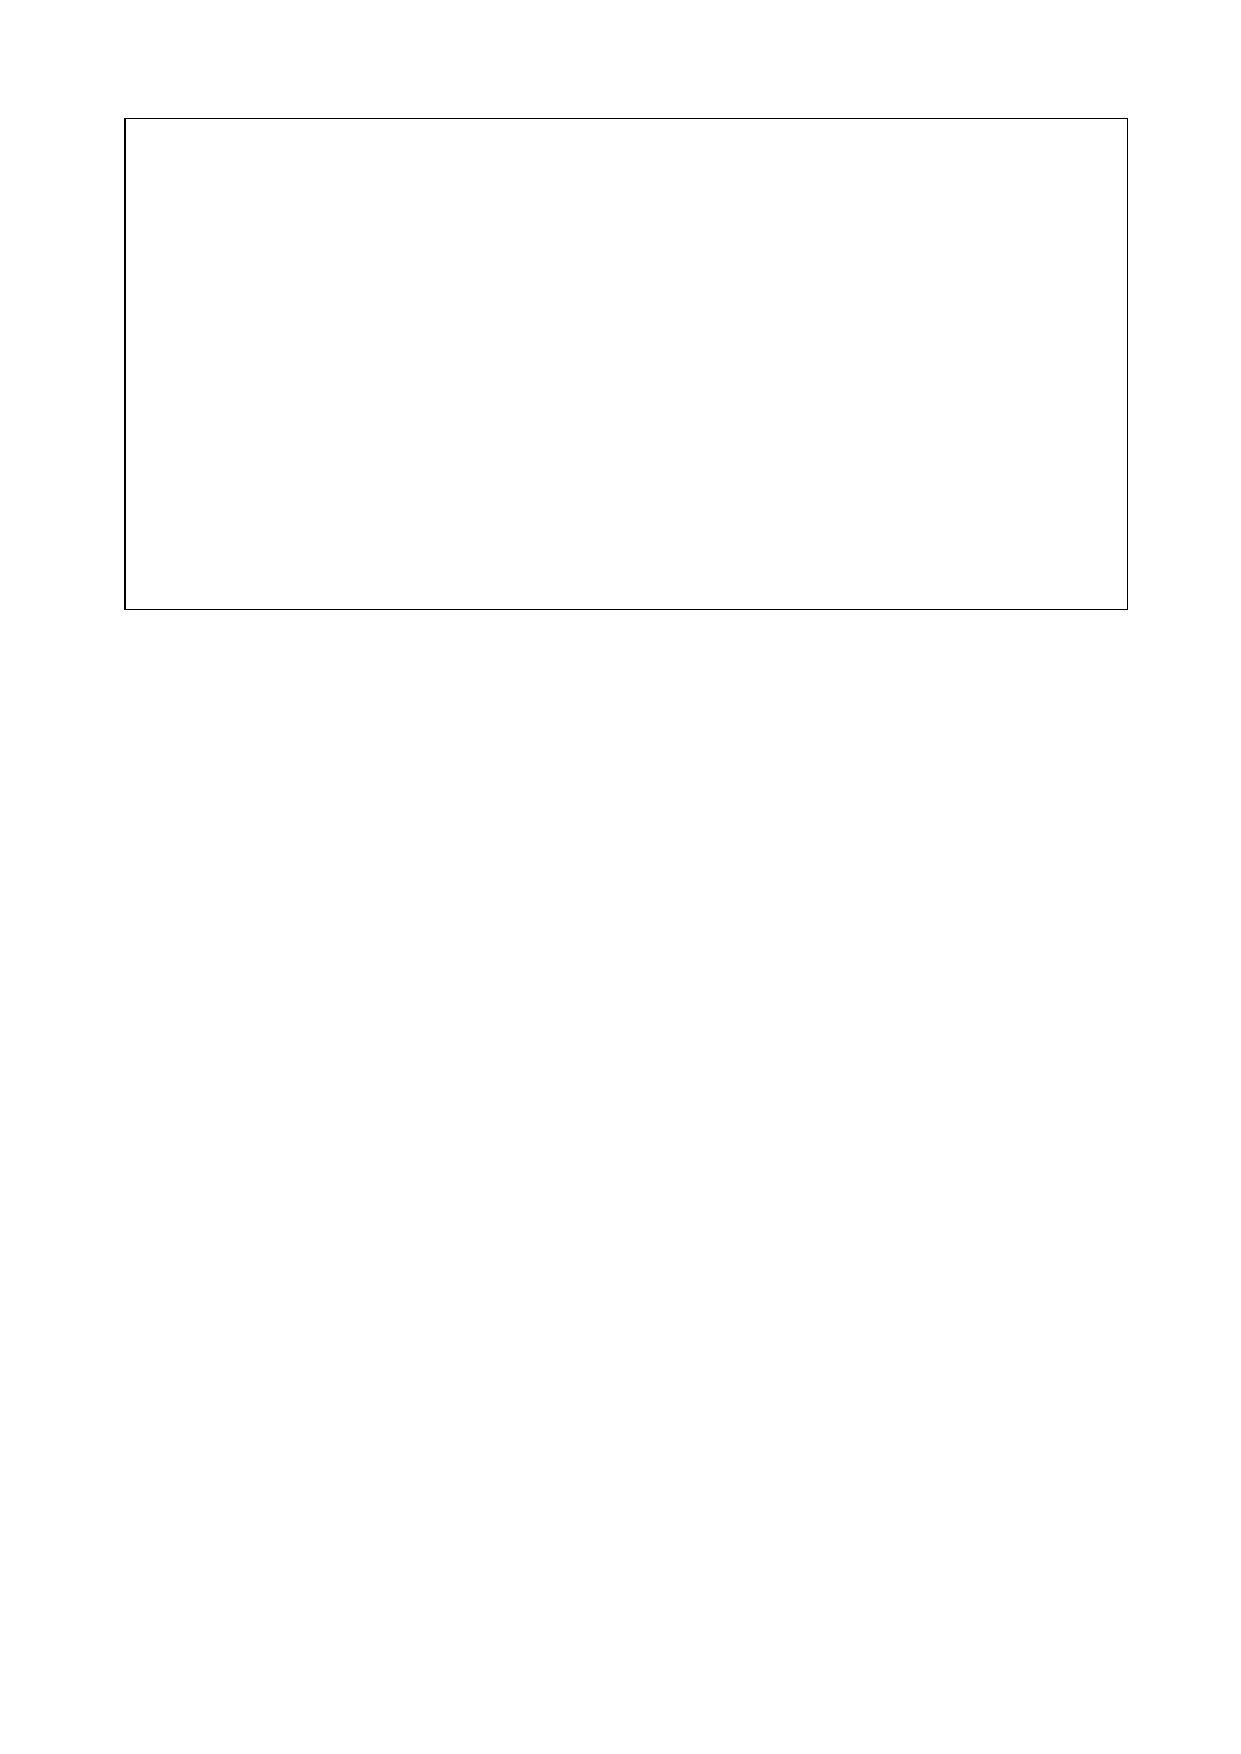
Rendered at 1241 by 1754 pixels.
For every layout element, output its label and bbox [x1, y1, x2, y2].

table_header [126, 119, 1127, 609]
